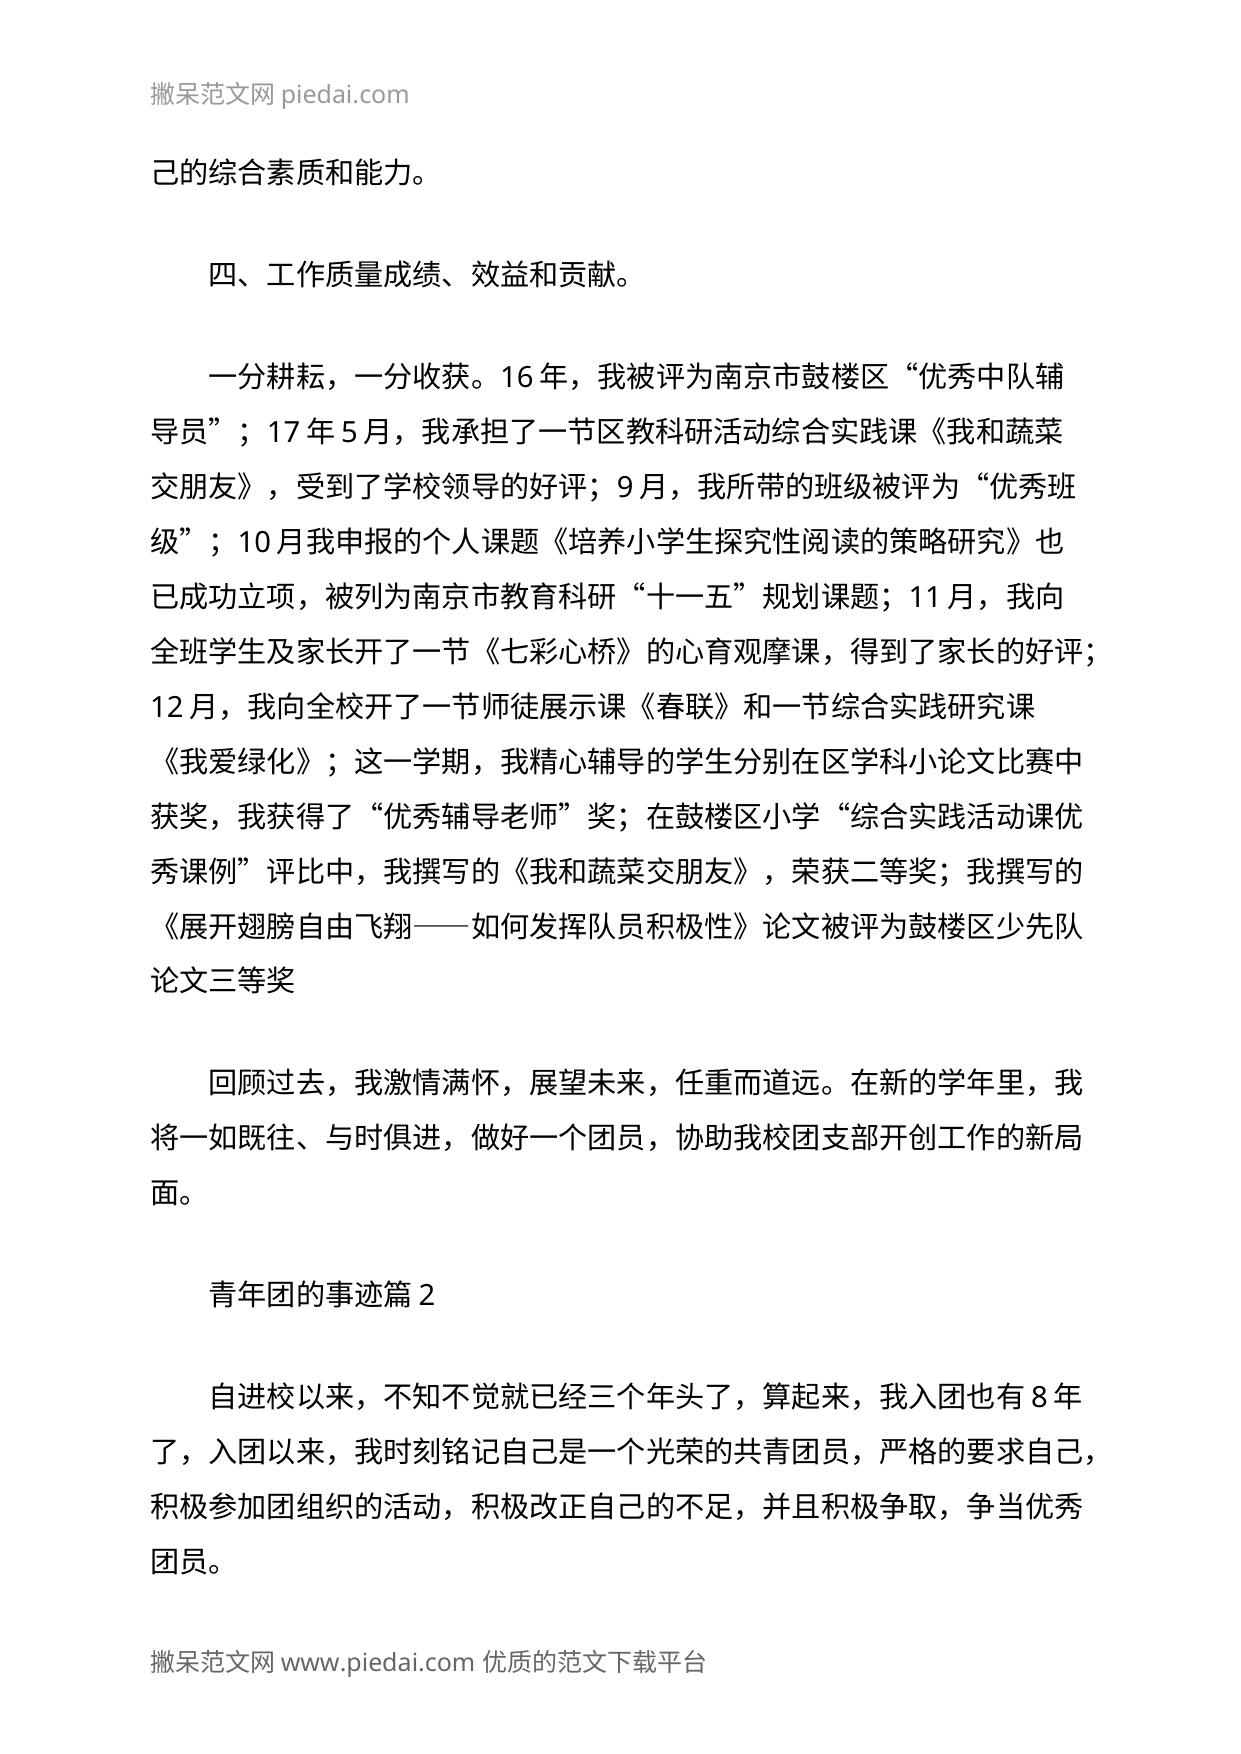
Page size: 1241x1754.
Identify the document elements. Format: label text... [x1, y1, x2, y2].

text 四、工作质量成绩、效益和贡献。 [150, 252, 1090, 294]
text 自进校以来，不知不觉就已经三个年头了，算起来，我入团也有8年了，入团以来，我时刻铭记自己是一个光荣的共青团员，严格的要求自己，积极参加团组织的活动，积极改正自己的不足，并且积极争取，争当优秀团员。 [150, 1373, 1090, 1580]
text 回顾过去，我激情满怀，展望未来，任重而道远。在新的学年里，我将一如既往、与时俱进，做好一个团员，协助我校团支部开创工作的新局面。 [150, 1060, 1090, 1212]
text 青年团的事迹篇2 [150, 1271, 1090, 1314]
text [150, 150, 1090, 192]
text 一分耕耘，一分收获。16年，我被评为南京市鼓楼区“优秀中队辅导员”；17年5月，我承担了一节区教科研活动综合实践课《我和蔬菜交朋友》，受到了学校领导的好评；9月，我所带的班级被评为“优秀班级”；10月我申报的个人课题《培养小学生探究性阅读的策略研究》也已成功立项，被列为南京市教育科研“十一五”规划课题；11月，我向全班学生及家长开了一节《七彩心桥》的心育观摩课，得到了家长的好评；12月，我向全校开了一节师徒展示课《春联》和一节综合实践研究课《我爱绿化》；这一学期，我精心辅导的学生分别在区学科小论文比赛中获奖，我获得了“优秀辅导老师”奖；在鼓楼区小学“综合实践活动课优秀课例”评比中，我撰写的《我和蔬菜交朋友》，荣获二等奖；我撰写的《展开翅膀自由飞翔——如何发挥队员积极性》论文被评为鼓楼区少先队论文三等奖 [150, 353, 1090, 1000]
